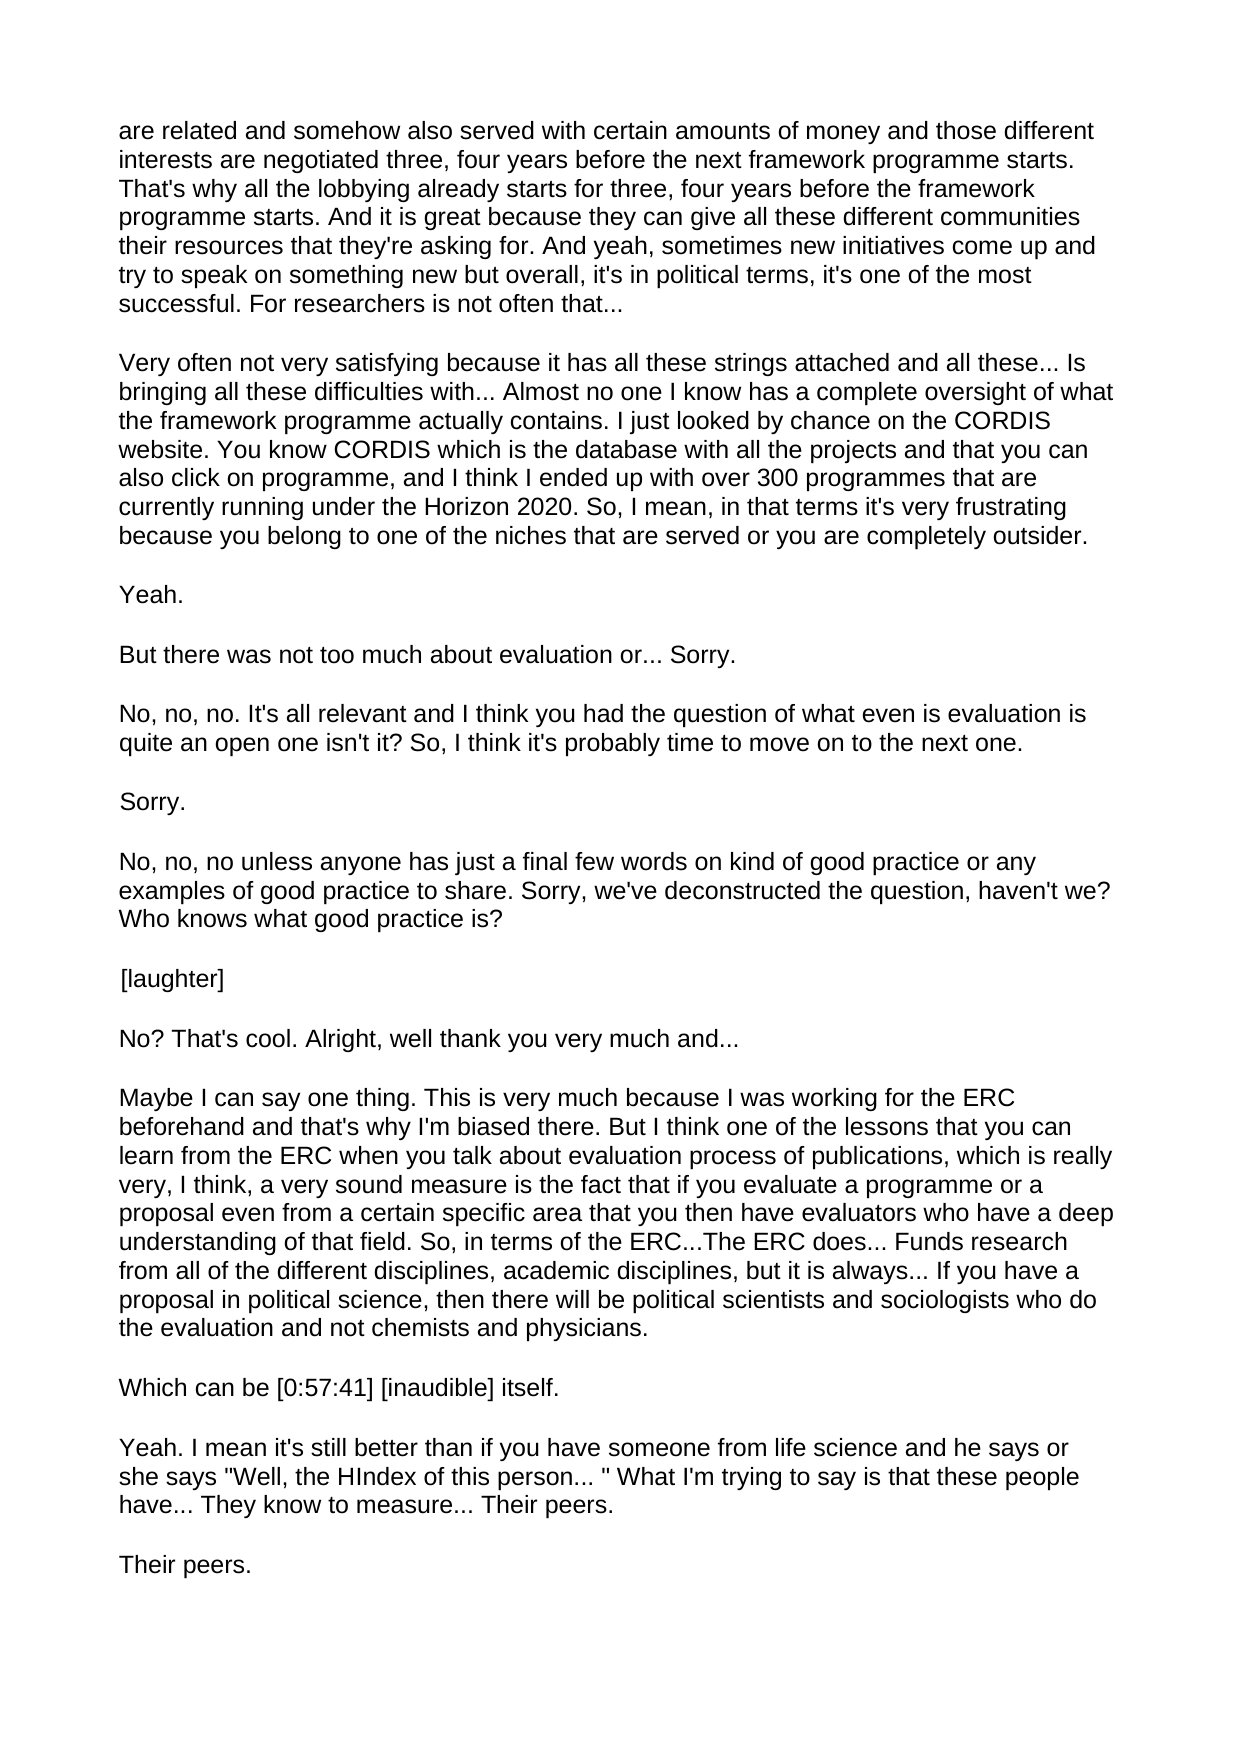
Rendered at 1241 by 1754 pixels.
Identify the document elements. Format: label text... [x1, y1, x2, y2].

text But there was not too much about evaluation or... Sorry. [119, 640, 1123, 669]
text Very often not very satisfying because it has all these strings attached and all these... Is bringing all these difficulties with... Almost no one I know has a complete oversight of what the framework programme actually contains. I just looked by chance on the CORDIS website. You know CORDIS which is the database with all the projects and that you can also click on programme, and I think I ended up with over 300 programmes that are currently running under the Horizon 2020. So, I mean, in that terms it's very frustrating because you belong to one of the niches that are served or you are completely outsider. [118, 348, 1118, 549]
text Which can be [0:57:41] [inaudible] itself. [118, 1373, 1123, 1402]
text Their peers. [119, 1550, 1123, 1579]
text Sorry. [119, 787, 1123, 816]
text No, no, no unless anyone has just a final few words on kind of good practice or any examples of good practice to share. Sorry, we've deconstructed the question, haven't we? Who knows what good practice is? [118, 847, 1117, 933]
text Yeah. [119, 581, 1123, 609]
text No, no, no. It's all relevant and I think you had the question of what even is evaluation is quite an open one isn't it? So, I think it's probably time to move on to the next one. [118, 700, 1097, 757]
text Yeah. I mean it's still better than if you have someone from life science and he says or she says "Well, the H­Index of this person... " What I'm trying to say is that these people have... They know to measure... Their peers. [118, 1433, 1113, 1519]
text No? That's cool. Alright, well thank you very much and... [118, 1024, 1123, 1052]
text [118, 116, 1116, 317]
text [laughter] [120, 964, 1123, 993]
text Maybe I can say one thing. This is very much because I was working for the ERC beforehand and that's why I'm biased there. But I think one of the lessons that you can learn from the ERC when you talk about evaluation process of publications, which is really very, I think, a very sound measure is the fact that if you evaluate a programme or a proposal even from a certain specific area that you then have evaluators who have a deep understanding of that field. So, in terms of the ERC...The ERC does... Funds research from all of the different disciplines, academic disciplines, but it is always... If you have a proposal in political science, then there will be political scientists and sociologists who do the evaluation and not chemists and physicians. [118, 1083, 1120, 1342]
